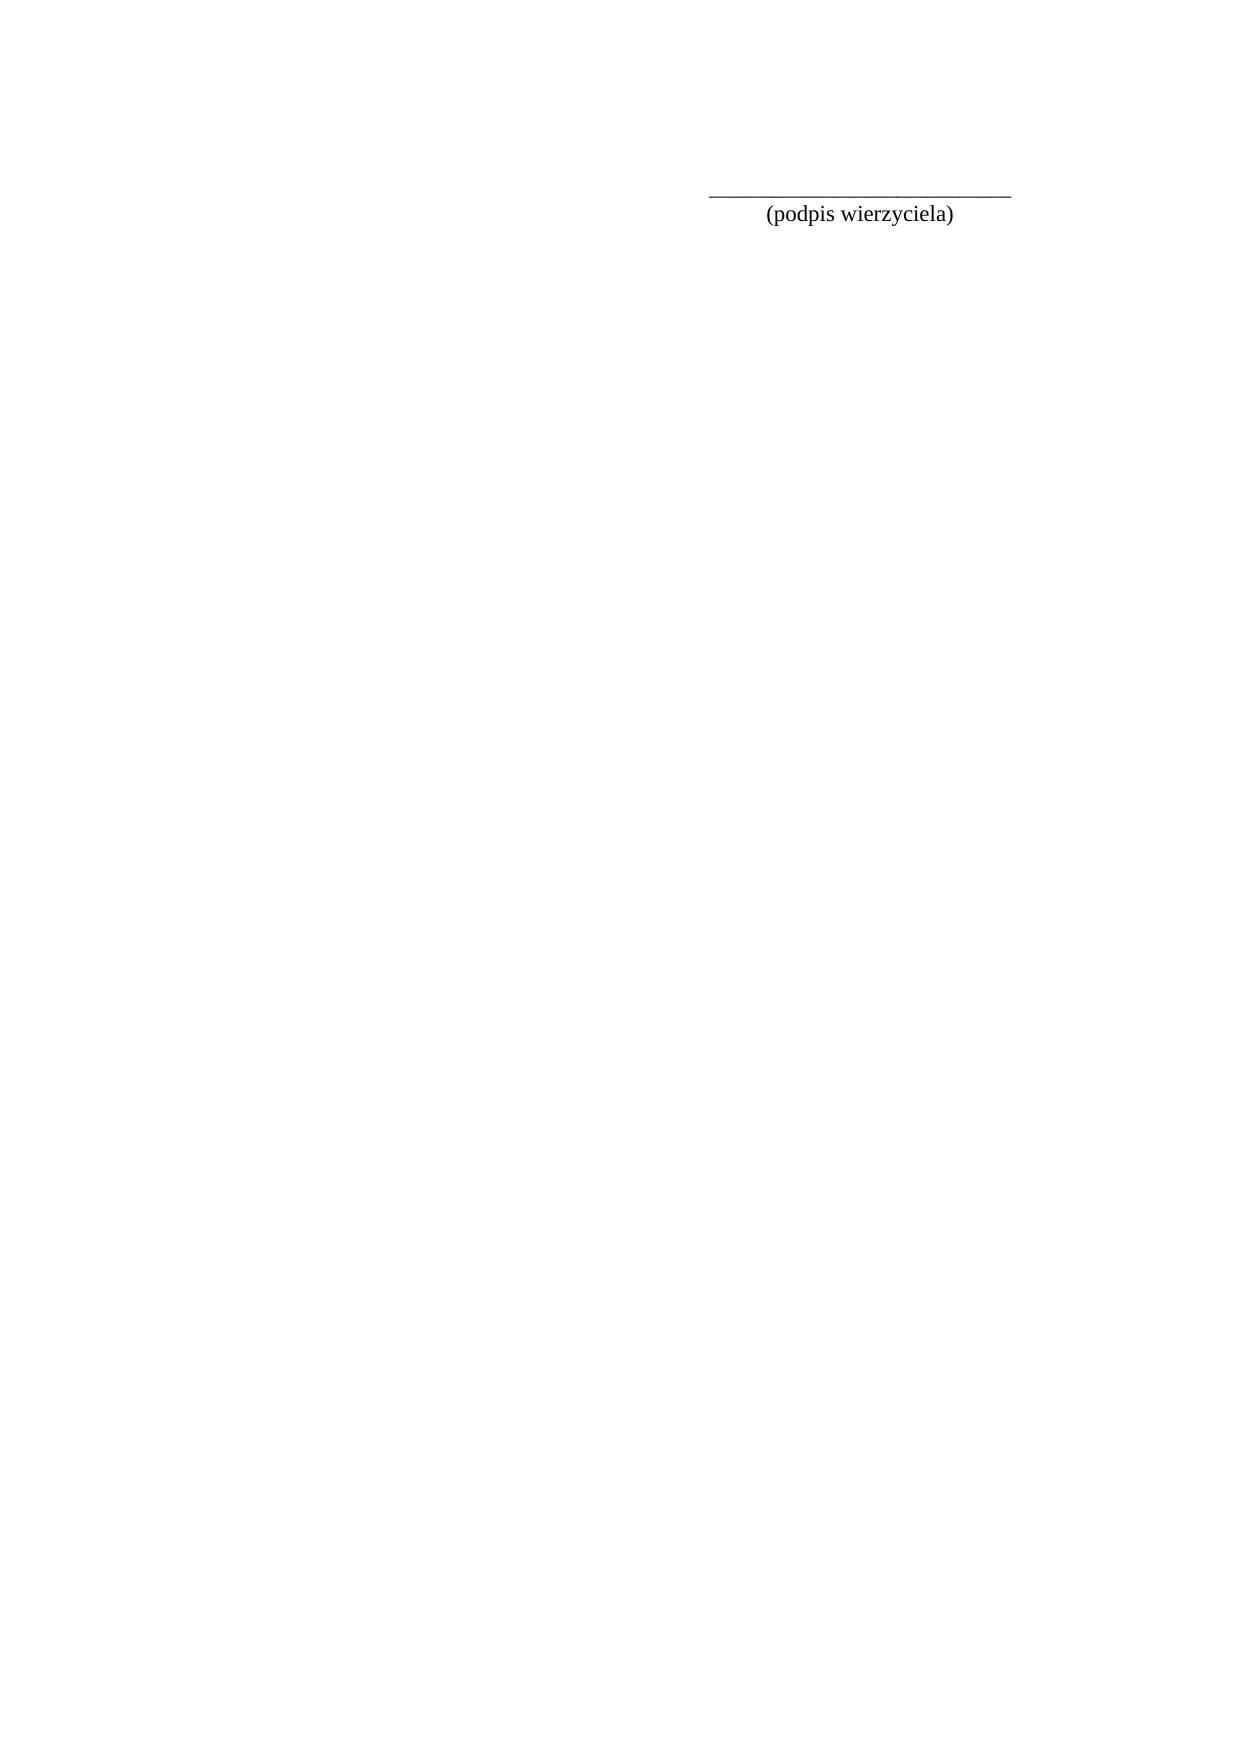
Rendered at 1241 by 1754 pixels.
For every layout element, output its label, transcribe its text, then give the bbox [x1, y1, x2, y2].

text _____________________________ [709, 176, 1122, 200]
text (podpis wierzyciela) [709, 200, 1122, 226]
